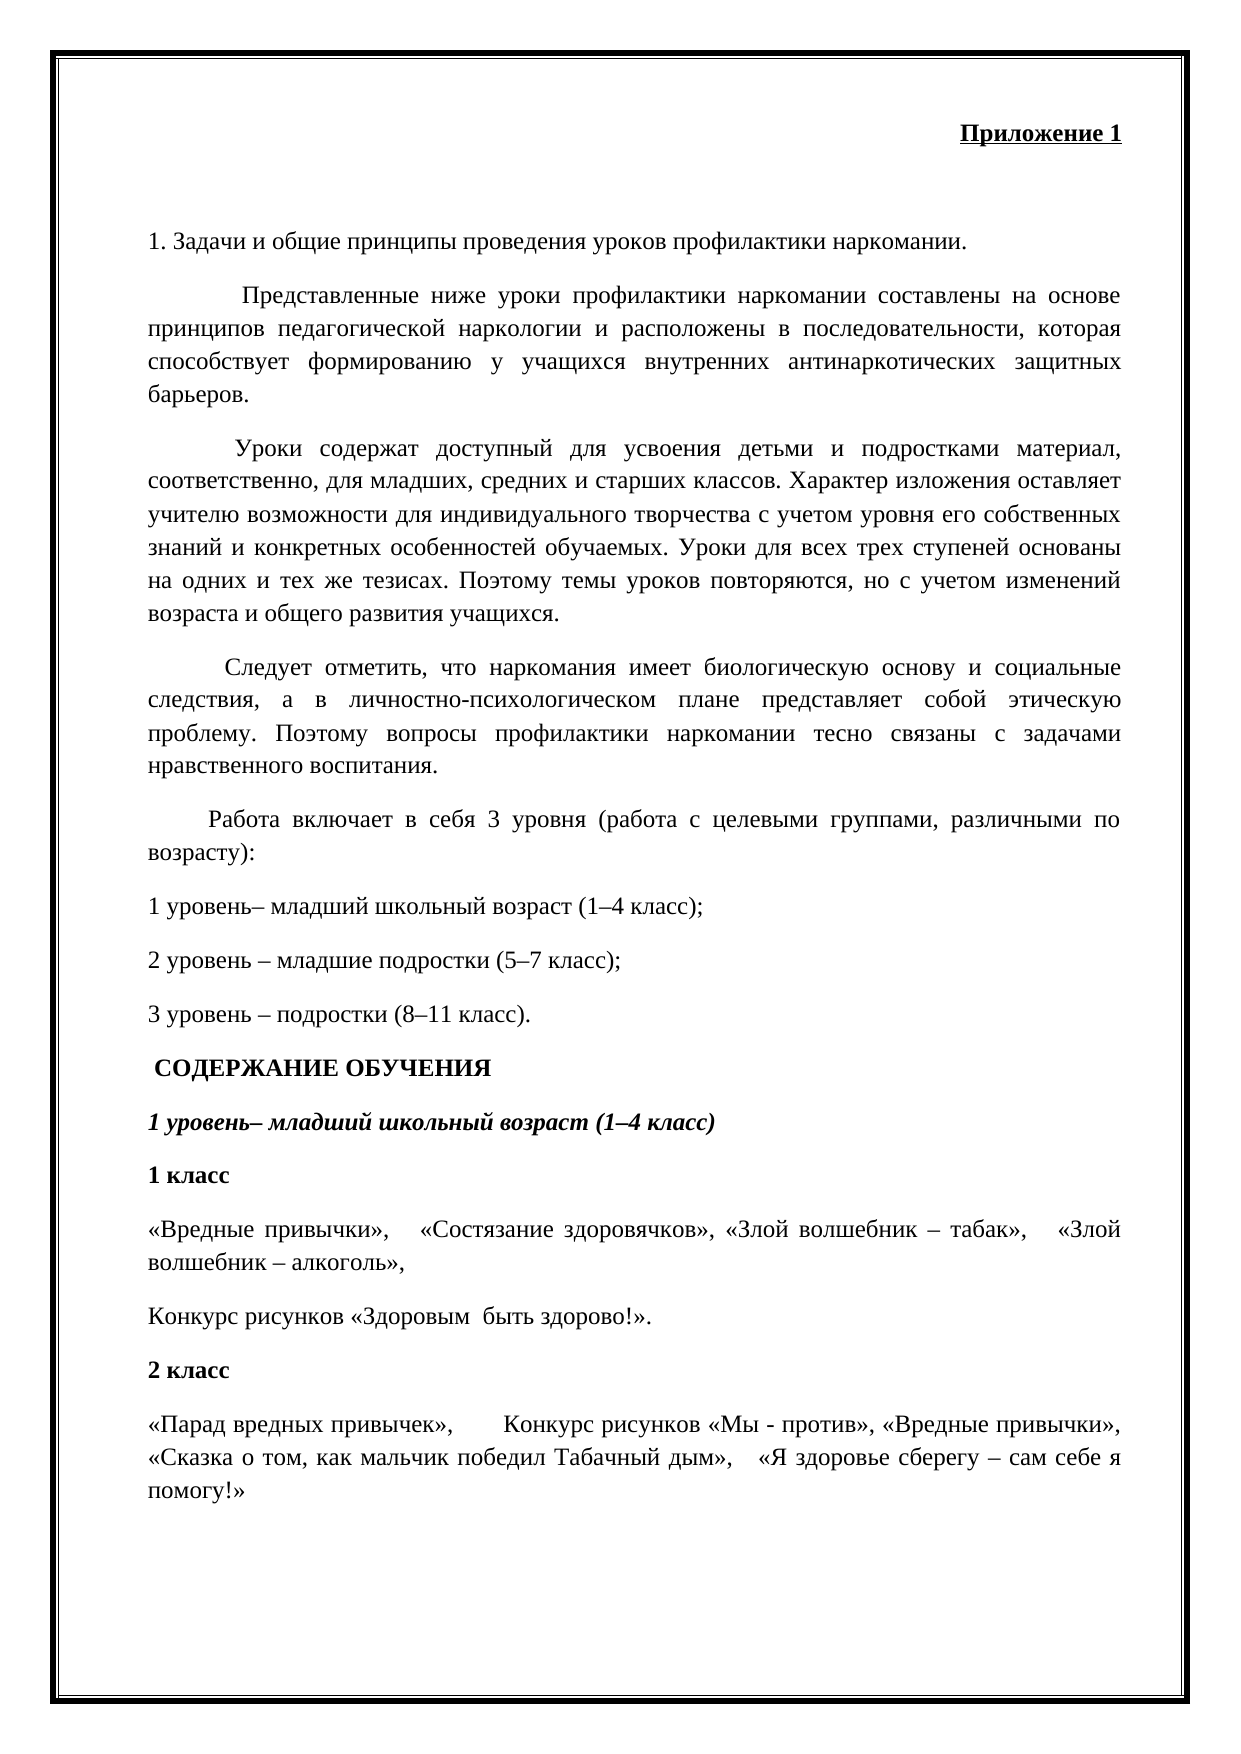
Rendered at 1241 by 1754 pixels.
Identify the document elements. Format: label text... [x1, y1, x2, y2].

text 3 уровень – подростки (8–11 класс). [148, 999, 1122, 1028]
text «Парад вредных привычек», Конкурс рисунков «Мы - против», «Вредные привычки», «Сказка о том, как мальчик победил Табачный дым», «Я здоровье сберегу – сам себе я помогу!» [148, 1409, 1122, 1504]
text 1 уровень– младший школьный возраст (1–4 класс); [148, 891, 1122, 920]
text 1. Задачи и общие принципы проведения уроков профилактики наркомании. [148, 226, 1122, 254]
text Конкурс рисунков «Здоровым быть здорово!». [148, 1301, 1122, 1330]
text Представленные ниже уроки профилактики наркомании составлены на основе принципов педагогической наркологии и расположены в последовательности, которая способствует формированию у учащихся внутренних антинаркотических защитных барьеров. [148, 280, 1122, 407]
text Следует отметить, что наркомания имеет биологическую основу и социальные следствия, а в личностно-психологическом плане представляет собой этическую проблему. Поэтому вопросы профилактики наркомании тесно связаны с задачами нравственного воспитания. [148, 652, 1122, 779]
text СОДЕРЖАНИЕ ОБУЧЕНИЯ [148, 1053, 1122, 1082]
text Приложение 1 [148, 118, 1122, 147]
text Уроки содержат доступный для усвоения детьми и подростками материал, соответственно, для младших, средних и старших классов. Характер изложения оставляет учителю возможности для индивидуального творчества с учетом уровня его собственных знаний и конкретных особенностей обучаемых. Уроки для всех трех ступеней основаны на одних и тех же тезисах. Поэтому темы уроков повторяются, но с учетом изменений возраста и общего развития учащихся. [148, 433, 1122, 626]
text Работа включает в себя 3 уровня (работа с целевыми группами, различными по возрасту): [148, 804, 1122, 866]
text 2 уровень – младшие подростки (5–7 класс); [148, 945, 1122, 974]
text 1 класс [148, 1161, 1122, 1189]
text 2 класс [148, 1355, 1122, 1384]
text «Вредные привычки», «Состязание здоровячков», «Злой волшебник – табак», «Злой волшебник – алкоголь», [148, 1214, 1122, 1276]
text 1 уровень– младший школьный возраст (1–4 класс) [148, 1107, 1122, 1136]
